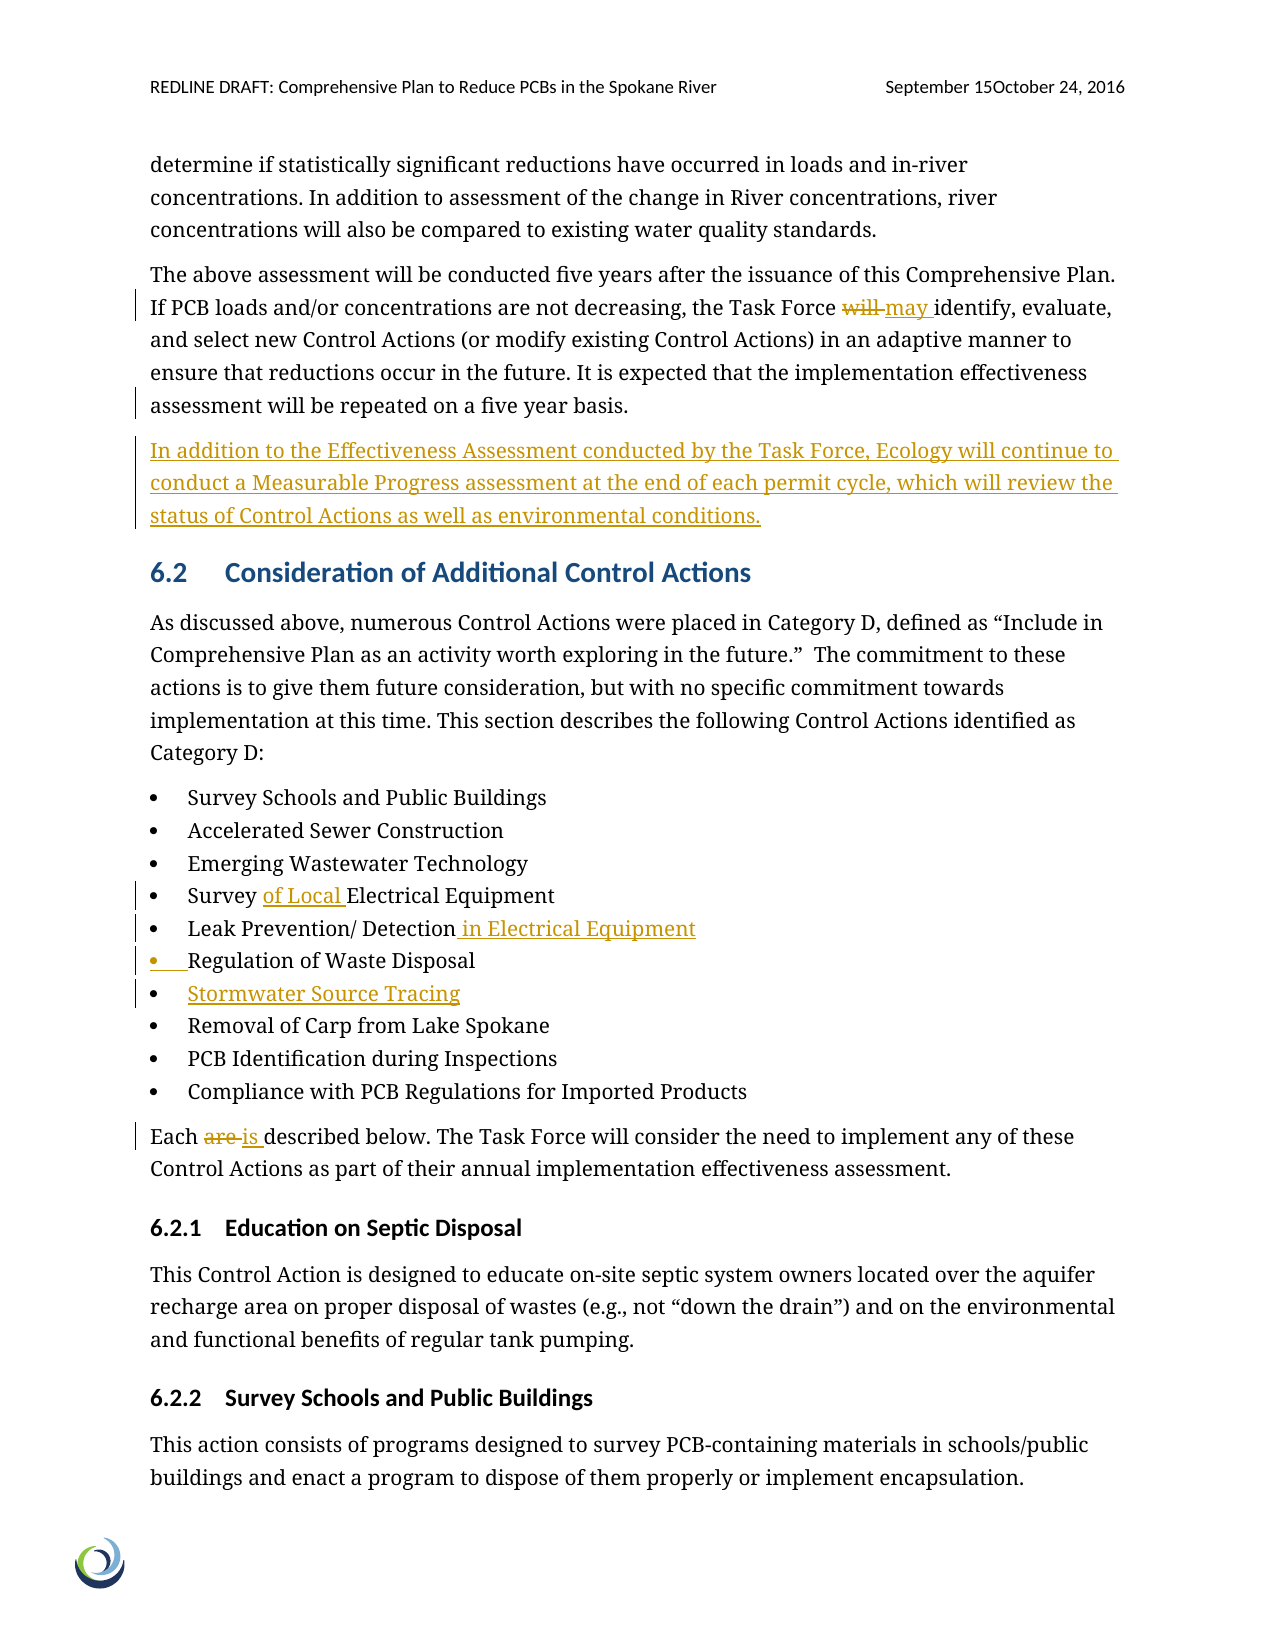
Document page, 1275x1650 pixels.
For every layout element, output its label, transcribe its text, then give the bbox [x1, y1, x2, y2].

list Accelerated Sewer Construction [150, 816, 1125, 844]
list Survey Electrical Equipment [150, 881, 1125, 910]
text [150, 150, 1125, 244]
list Regulation of Waste Disposal [150, 946, 1125, 975]
text This action consists of programs designed to survey PCB-containing materials in schools/public buildings and enact a program to dispose of them properly or implement encapsulation. [150, 1430, 1125, 1491]
text Each described below. The Task Force will consider the need to implement any of these Control Actions as part of their annual implementation effectiveness assessment. [150, 1122, 1125, 1183]
text As discussed above, numerous Control Actions were placed in Category D, defined as “Include in Comprehensive Plan as an activity worth exploring in the future.” The commitment to these actions is to give them future consideration, but with no specific commitment towards implementation at this time. This section describes the following Control Actions identified as Category D: [150, 608, 1125, 767]
text This Control Action is designed to educate on-site septic system owners located over the aquifer recharge area on proper disposal of wastes (e.g., not “down the drain”) and on the environmental and functional benefits of regular tank pumping. [150, 1260, 1125, 1353]
list Survey Schools and Public Buildings [150, 783, 1125, 812]
list Compliance with PCB Regulations for Imported Products [150, 1077, 1125, 1105]
list Leak Prevention/ Detection [150, 914, 1125, 942]
list Removal of Carp from Lake Spokane [150, 1012, 1125, 1040]
list Emerging Wastewater Technology [150, 849, 1125, 877]
subtitle 6.2 Consideration of Additional Control Actions [150, 554, 1125, 590]
subtitle 6.2.1 Education on Septic Disposal [150, 1212, 1125, 1243]
list PCB Identification during Inspections [150, 1044, 1125, 1073]
subtitle 6.2.2 Survey Schools and Public Buildings [150, 1382, 1125, 1413]
text The above assessment will be conducted five years after the issuance of this Comprehensive Plan. If PCB loads and/or concentrations are not decreasing, the Task Force identify, evaluate, and select new Control Actions (or modify existing Control Actions) in an adaptive manner to ensure that reductions occur in the future. It is expected that the implementation effectiveness assessment will be repeated on a five year basis. [150, 260, 1125, 419]
